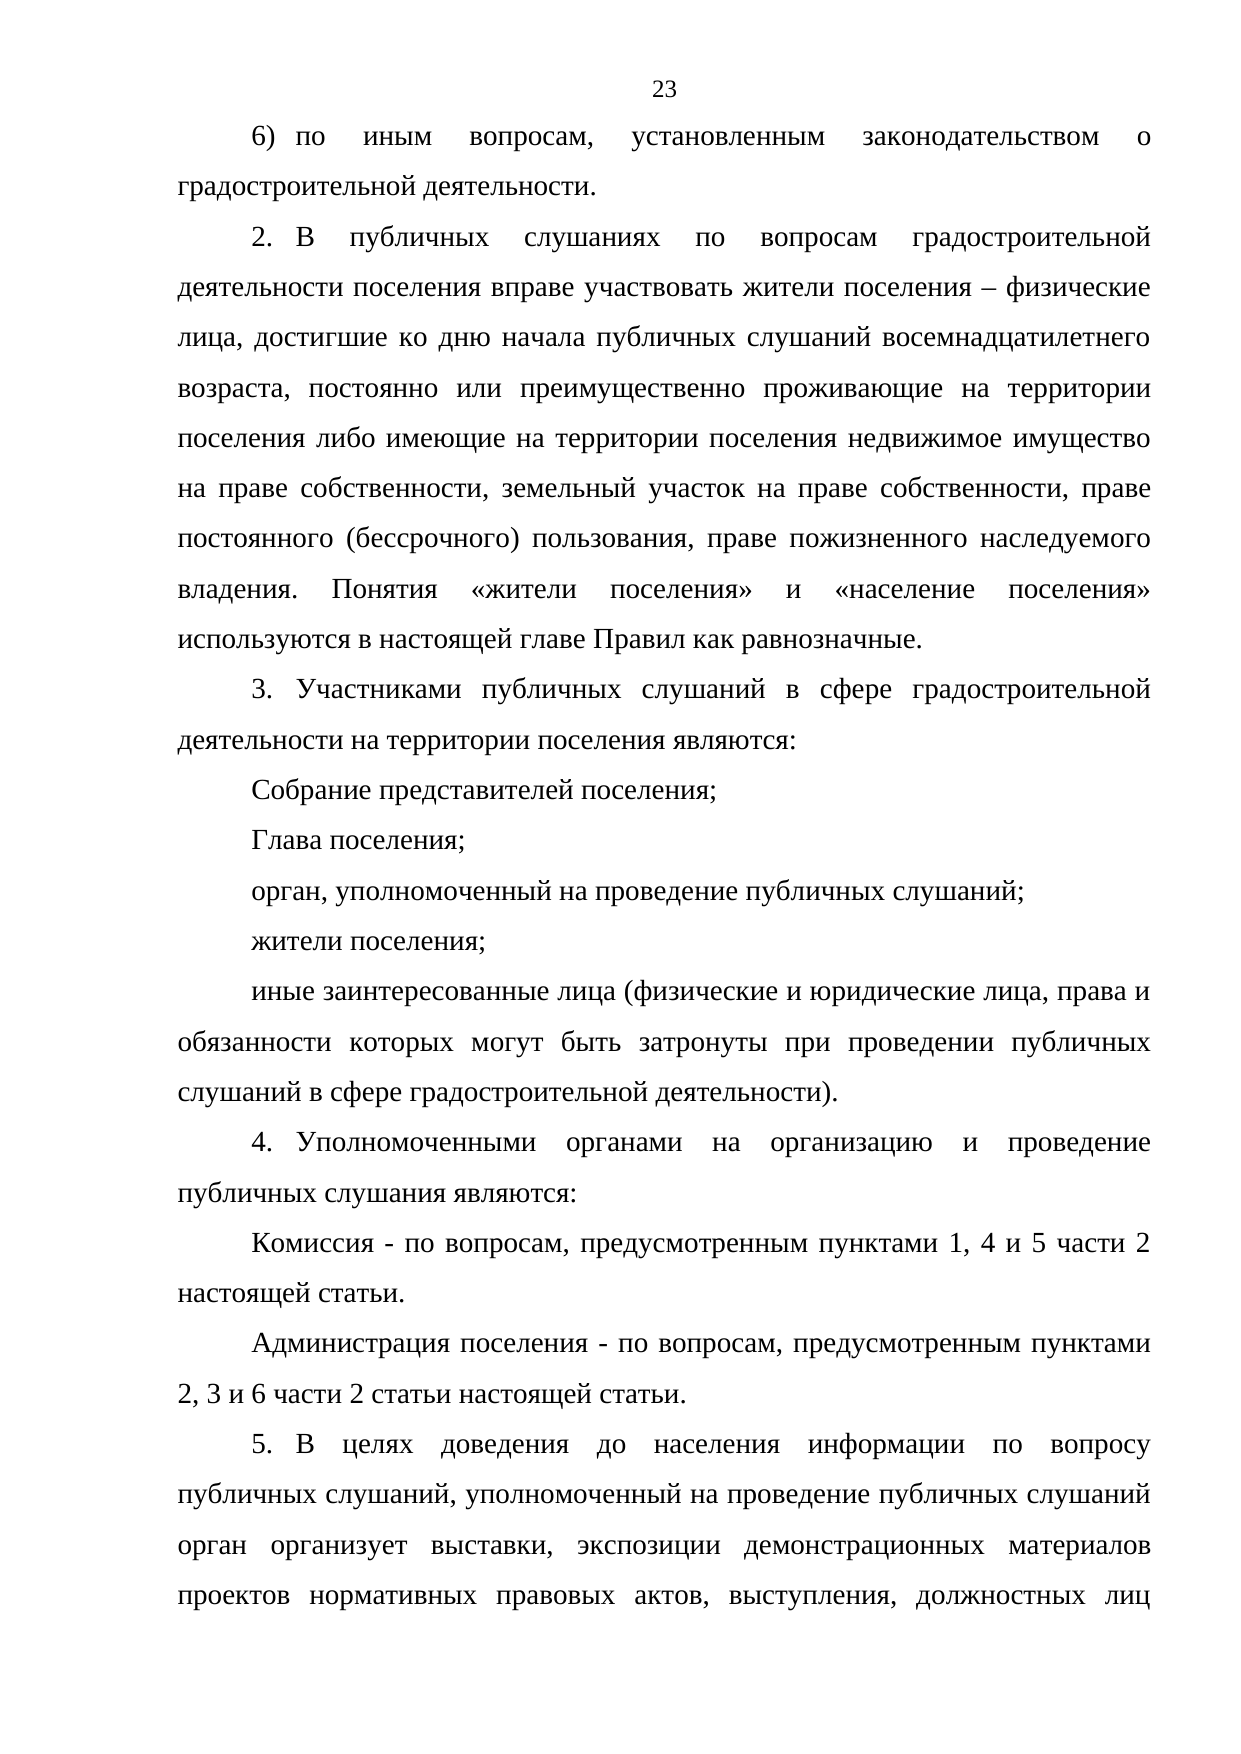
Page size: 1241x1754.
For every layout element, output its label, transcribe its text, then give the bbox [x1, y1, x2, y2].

text Администрация поселения - по вопросам, предусмотренным пунктами 2, 3 и 6 части 2 статьи настоящей статьи. [177, 1326, 1152, 1409]
text орган, уполномоченный на проведение публичных слушаний; [177, 873, 1152, 906]
text Собрание представителей поселения; [177, 772, 1152, 806]
list В публичных слушаниях по вопросам градостроительной деятельности поселения вправе участвовать жители поселения – физические лица, достигшие ко дню начала публичных слушаний восемнадцатилетнего возраста, постоянно или преимущественно проживающие на территории поселения либо имеющие на территории поселения недвижимое имущество на праве собственности, земельный участок на праве собственности, праве постоянного (бессрочного) пользования, праве пожизненного наследуемого владения. Понятия «жители поселения» и «население поселения» используются в настоящей главе Правил как равнозначные. [177, 219, 1152, 655]
text иные заинтересованные лица (физические и юридические лица, права и обязанности которых могут быть затронуты при проведении публичных слушаний в сфере градостроительной деятельности). [177, 973, 1152, 1108]
list Уполномоченными органами на организацию и проведение публичных слушания являются: [177, 1124, 1152, 1208]
text Комиссия - по вопросам, предусмотренным пунктами 1, 4 и 5 части 2 настоящей статьи. [177, 1225, 1152, 1309]
text жители поселения; [177, 923, 1152, 957]
text Глава поселения; [177, 822, 1152, 856]
list Участниками публичных слушаний в сфере градостроительной деятельности на территории поселения являются: [177, 672, 1152, 755]
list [177, 1426, 1152, 1611]
list по иным вопросам, установленным законодательством о градостроительной деятельности. [177, 118, 1152, 202]
